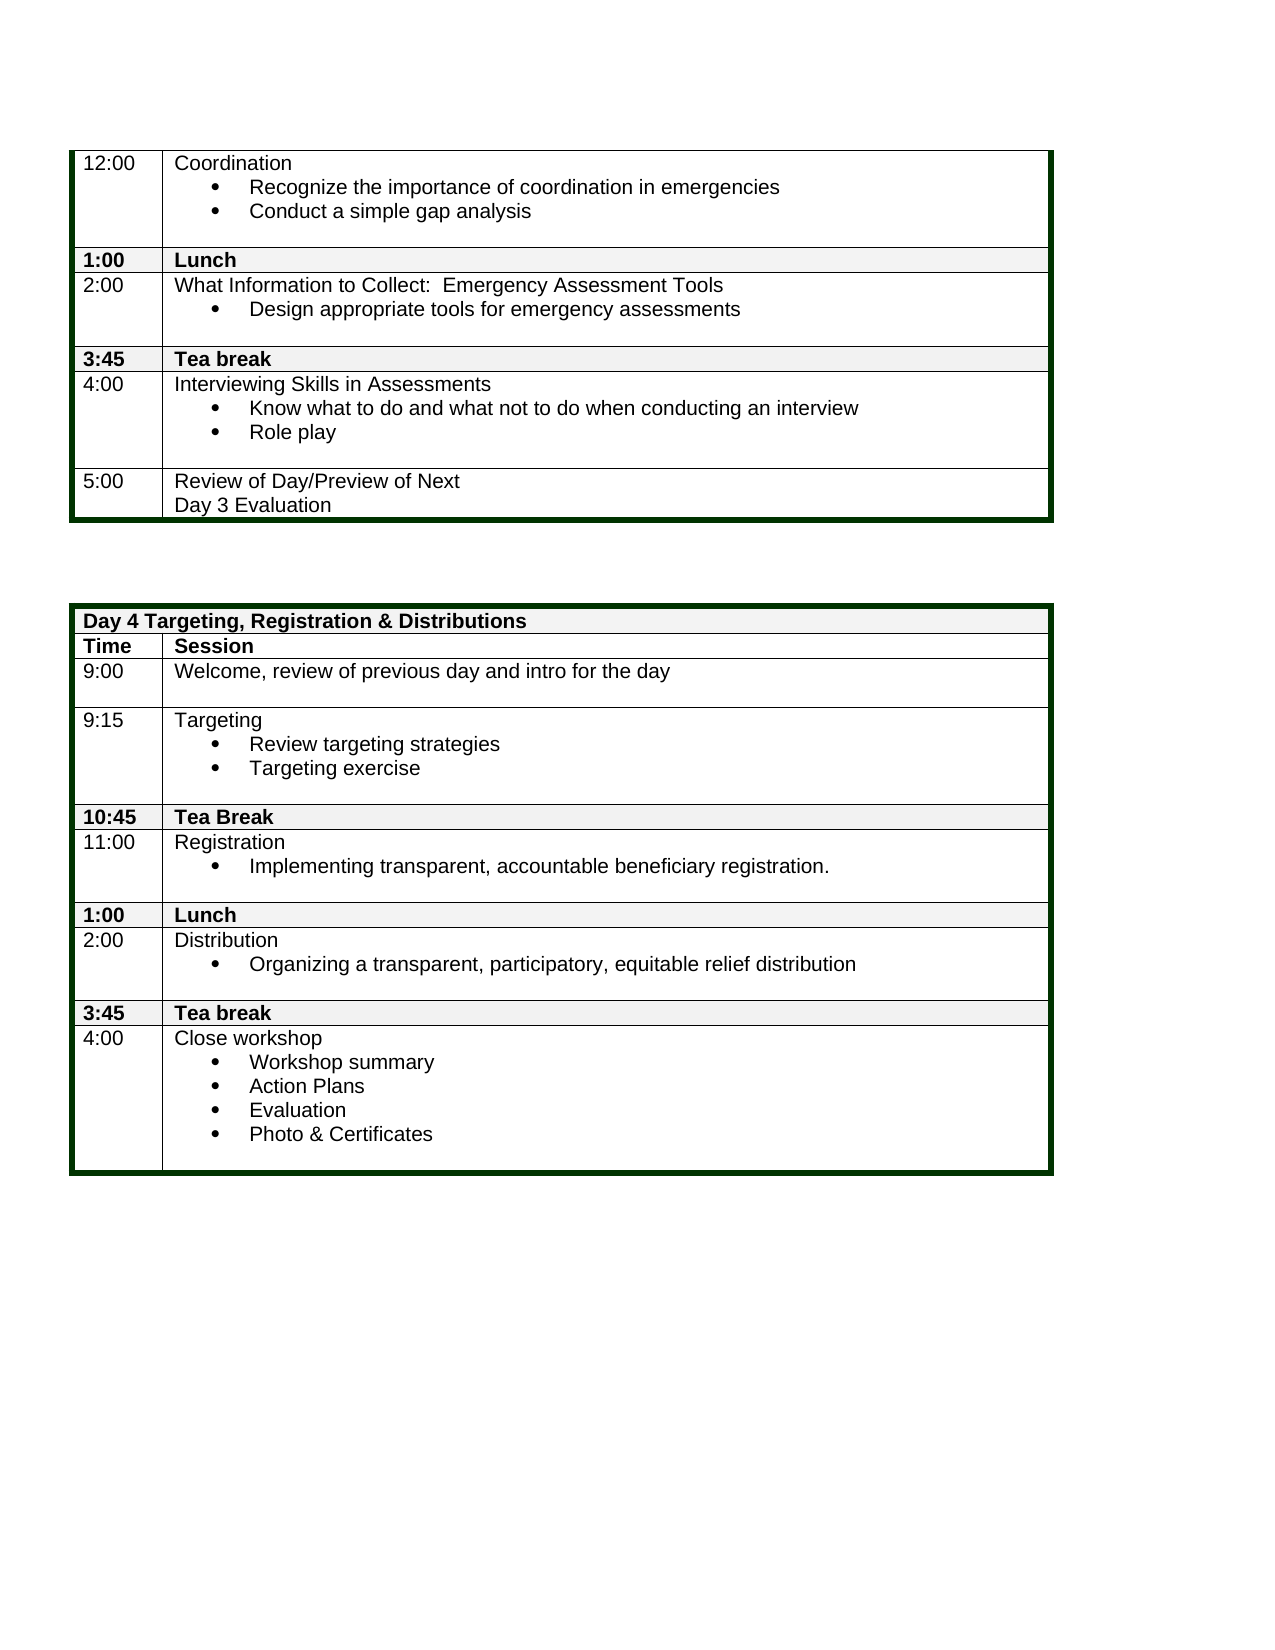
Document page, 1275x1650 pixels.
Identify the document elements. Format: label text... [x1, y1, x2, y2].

table_cell What Information to Collect: Emergency Assessment Tools Design appropriate tools for emergency assessments [163, 273, 1048, 346]
table_cell 9:00 [75, 659, 162, 707]
table_cell Review of Day/Preview of Next Day 3 Evaluation [163, 469, 1048, 517]
table_cell 3:45 [75, 347, 162, 371]
table_cell 4:00 [75, 372, 162, 468]
table_cell 10:45 [75, 805, 162, 829]
table_cell 9:15 [75, 708, 162, 804]
table_cell Interviewing Skills in Assessments Know what to do and what not to do when conducting an interview Role play [163, 372, 1048, 468]
table_cell Time [75, 634, 162, 658]
table_cell 2:00 [75, 273, 162, 346]
table_cell Welcome, review of previous day and intro for the day [163, 659, 1048, 707]
table_cell 2:00 [75, 928, 162, 1000]
table_cell 11:00 [75, 830, 162, 902]
table_cell Tea break [163, 1001, 1048, 1025]
table_cell 12:00 [75, 151, 162, 247]
table_cell 1:00 [75, 903, 162, 927]
table_cell Distribution Organizing a transparent, participatory, equitable relief distribution [163, 928, 1048, 1000]
table_cell 1:00 [75, 248, 162, 272]
table_cell 4:00 [75, 1026, 162, 1170]
table_cell Lunch [163, 903, 1048, 927]
table_cell Close workshop Workshop summary Action Plans Evaluation Photo & Certificates [163, 1026, 1048, 1170]
table_cell Tea Break [163, 805, 1048, 829]
table_header Day 4 Targeting, Registration & Distributions [75, 609, 1048, 633]
table_cell Registration Implementing transparent, accountable beneficiary registration. [163, 830, 1048, 902]
table_cell Session [163, 634, 1048, 658]
table_cell Tea break [163, 347, 1048, 371]
table_cell Lunch [163, 248, 1048, 272]
table_cell 3:45 [75, 1001, 162, 1025]
table_cell 5:00 [75, 469, 162, 517]
table_cell Coordination Recognize the importance of coordination in emergencies Conduct a simple gap analysis [163, 151, 1048, 247]
table_cell Targeting Review targeting strategies Targeting exercise [163, 708, 1048, 804]
